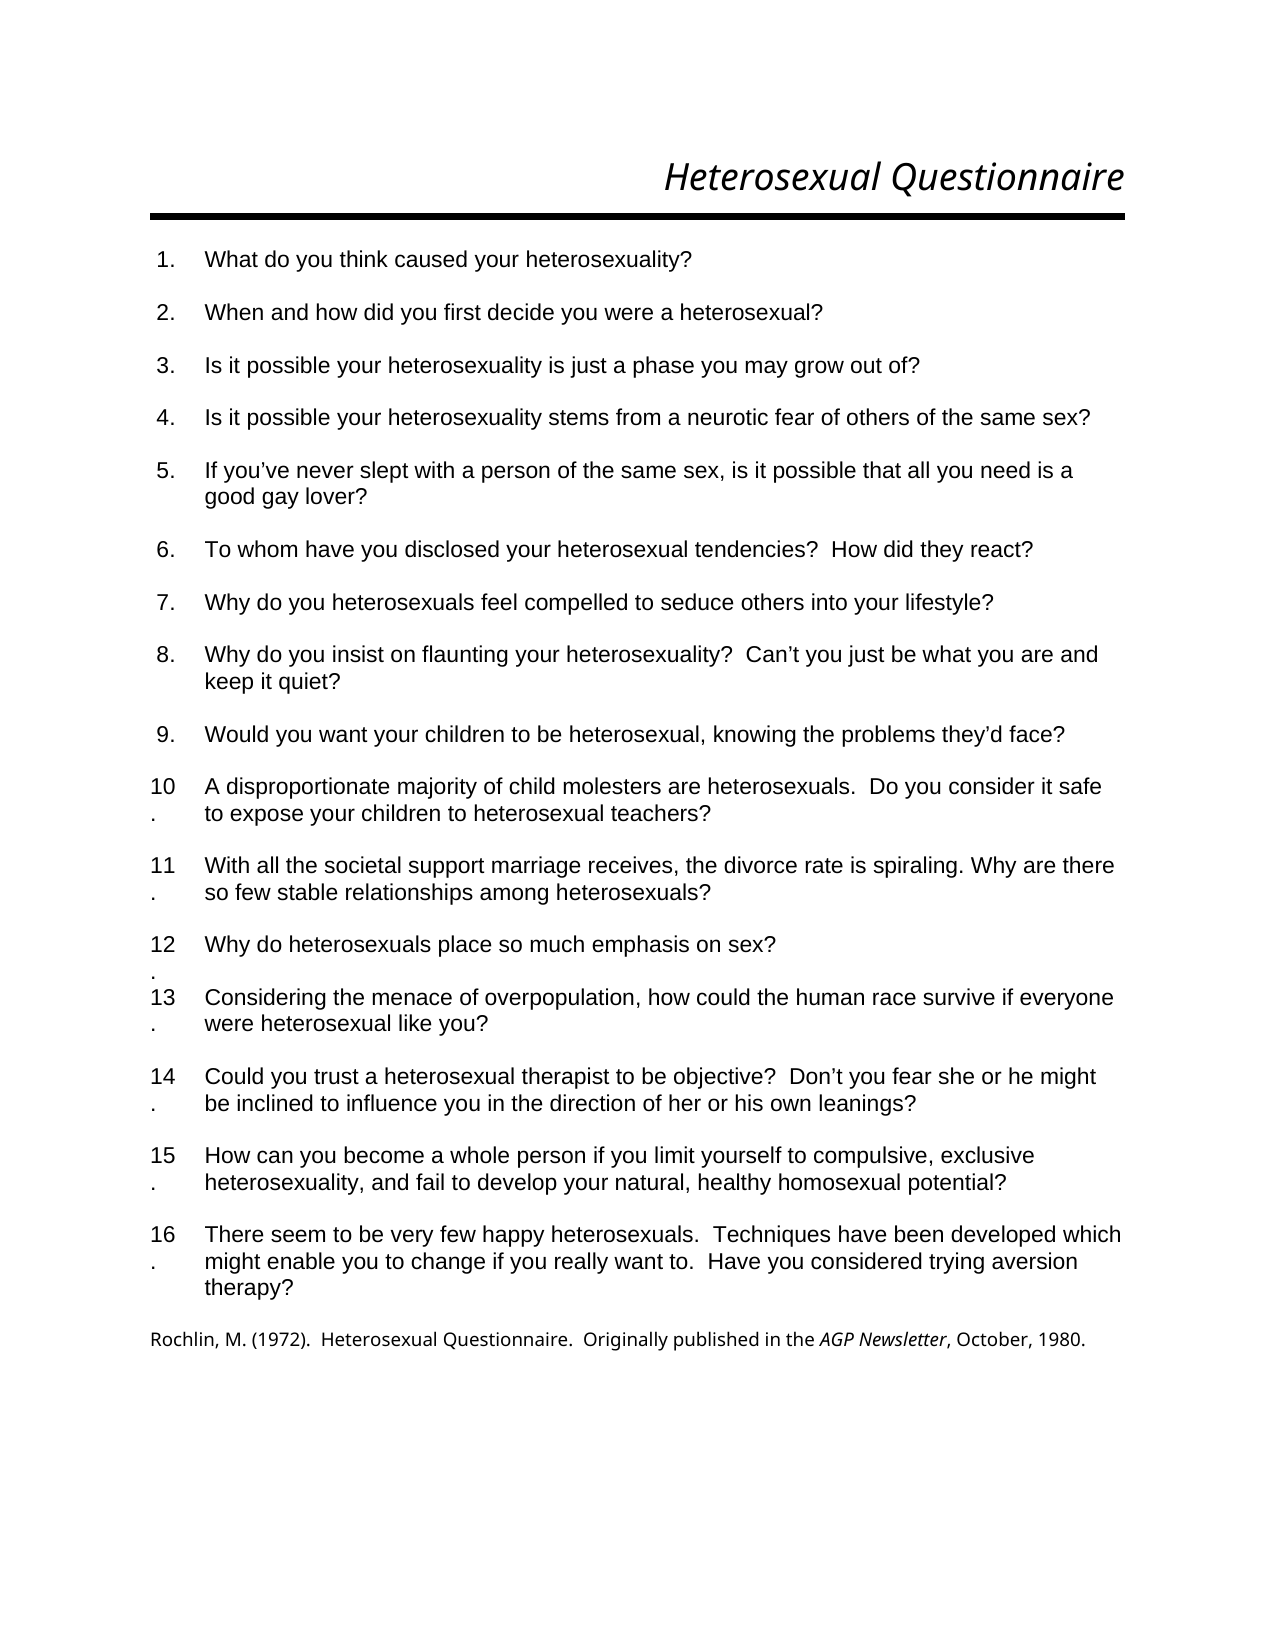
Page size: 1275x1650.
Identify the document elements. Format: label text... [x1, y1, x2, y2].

text Rochlin, M. (1972). Heterosexual Questionnaire. Originally published in the AGP Newsletter, October, 1980. [150, 1327, 1125, 1352]
table_cell 2. [139, 299, 193, 352]
table_cell A disproportionate majority of child molesters are heterosexuals. Do you consider it safe to expose your children to heterosexual teachers? [193, 773, 1136, 852]
table_cell 7. [139, 589, 193, 641]
table_cell Why do heterosexuals place so much emphasis on sex? [193, 931, 1136, 984]
text Heterosexual Questionnaire [150, 150, 1125, 213]
table_cell If you’ve never slept with a person of the same sex, is it possible that all you need is a good gay lover? [193, 457, 1136, 536]
table_cell 11. [139, 852, 193, 931]
table_cell There seem to be very few happy heterosexuals. Techniques have been developed which might enable you to change if you really want to. Have you considered trying aversion therapy? [193, 1221, 1136, 1300]
table_cell To whom have you disclosed your heterosexual tendencies? How did they react? [193, 536, 1136, 589]
table_cell 15. [139, 1142, 193, 1221]
table_cell With all the societal support marriage receives, the divorce rate is spiraling. Why are there so few stable relationships among heterosexuals? [193, 852, 1136, 931]
table_cell When and how did you first decide you were a heterosexual? [193, 299, 1136, 352]
table_header What do you think caused your heterosexuality? [193, 246, 1136, 299]
table_cell 8. [139, 641, 193, 721]
table_cell 5. [139, 457, 193, 536]
table_cell Could you trust a heterosexual therapist to be objective? Don’t you fear she or he might be inclined to influence you in the direction of her or his own leanings? [193, 1063, 1136, 1142]
table_cell 16. [139, 1221, 193, 1300]
table_cell 9. [139, 721, 193, 773]
table_cell Why do you insist on flaunting your heterosexuality? Can’t you just be what you are and keep it quiet? [193, 641, 1136, 721]
table_cell Is it possible your heterosexuality is just a phase you may grow out of? [193, 352, 1136, 404]
table_cell Would you want your children to be heterosexual, knowing the problems they’d face? [193, 721, 1136, 773]
table_cell How can you become a whole person if you limit yourself to compulsive, exclusive heterosexuality, and fail to develop your natural, healthy homosexual potential? [193, 1142, 1136, 1221]
table_cell Why do you heterosexuals feel compelled to seduce others into your lifestyle? [193, 589, 1136, 641]
table_cell 14. [139, 1063, 193, 1142]
table_cell 12. [139, 931, 193, 984]
table_header 1. [139, 246, 193, 299]
table_cell Is it possible your heterosexuality stems from a neurotic fear of others of the same sex? [193, 404, 1136, 457]
table_cell 4. [139, 404, 193, 457]
table_cell 10. [139, 773, 193, 852]
table_cell 13. [139, 984, 193, 1063]
table_cell Considering the menace of overpopulation, how could the human race survive if everyone were heterosexual like you? [193, 984, 1136, 1063]
table_cell 3. [139, 352, 193, 404]
table_cell 6. [139, 536, 193, 589]
